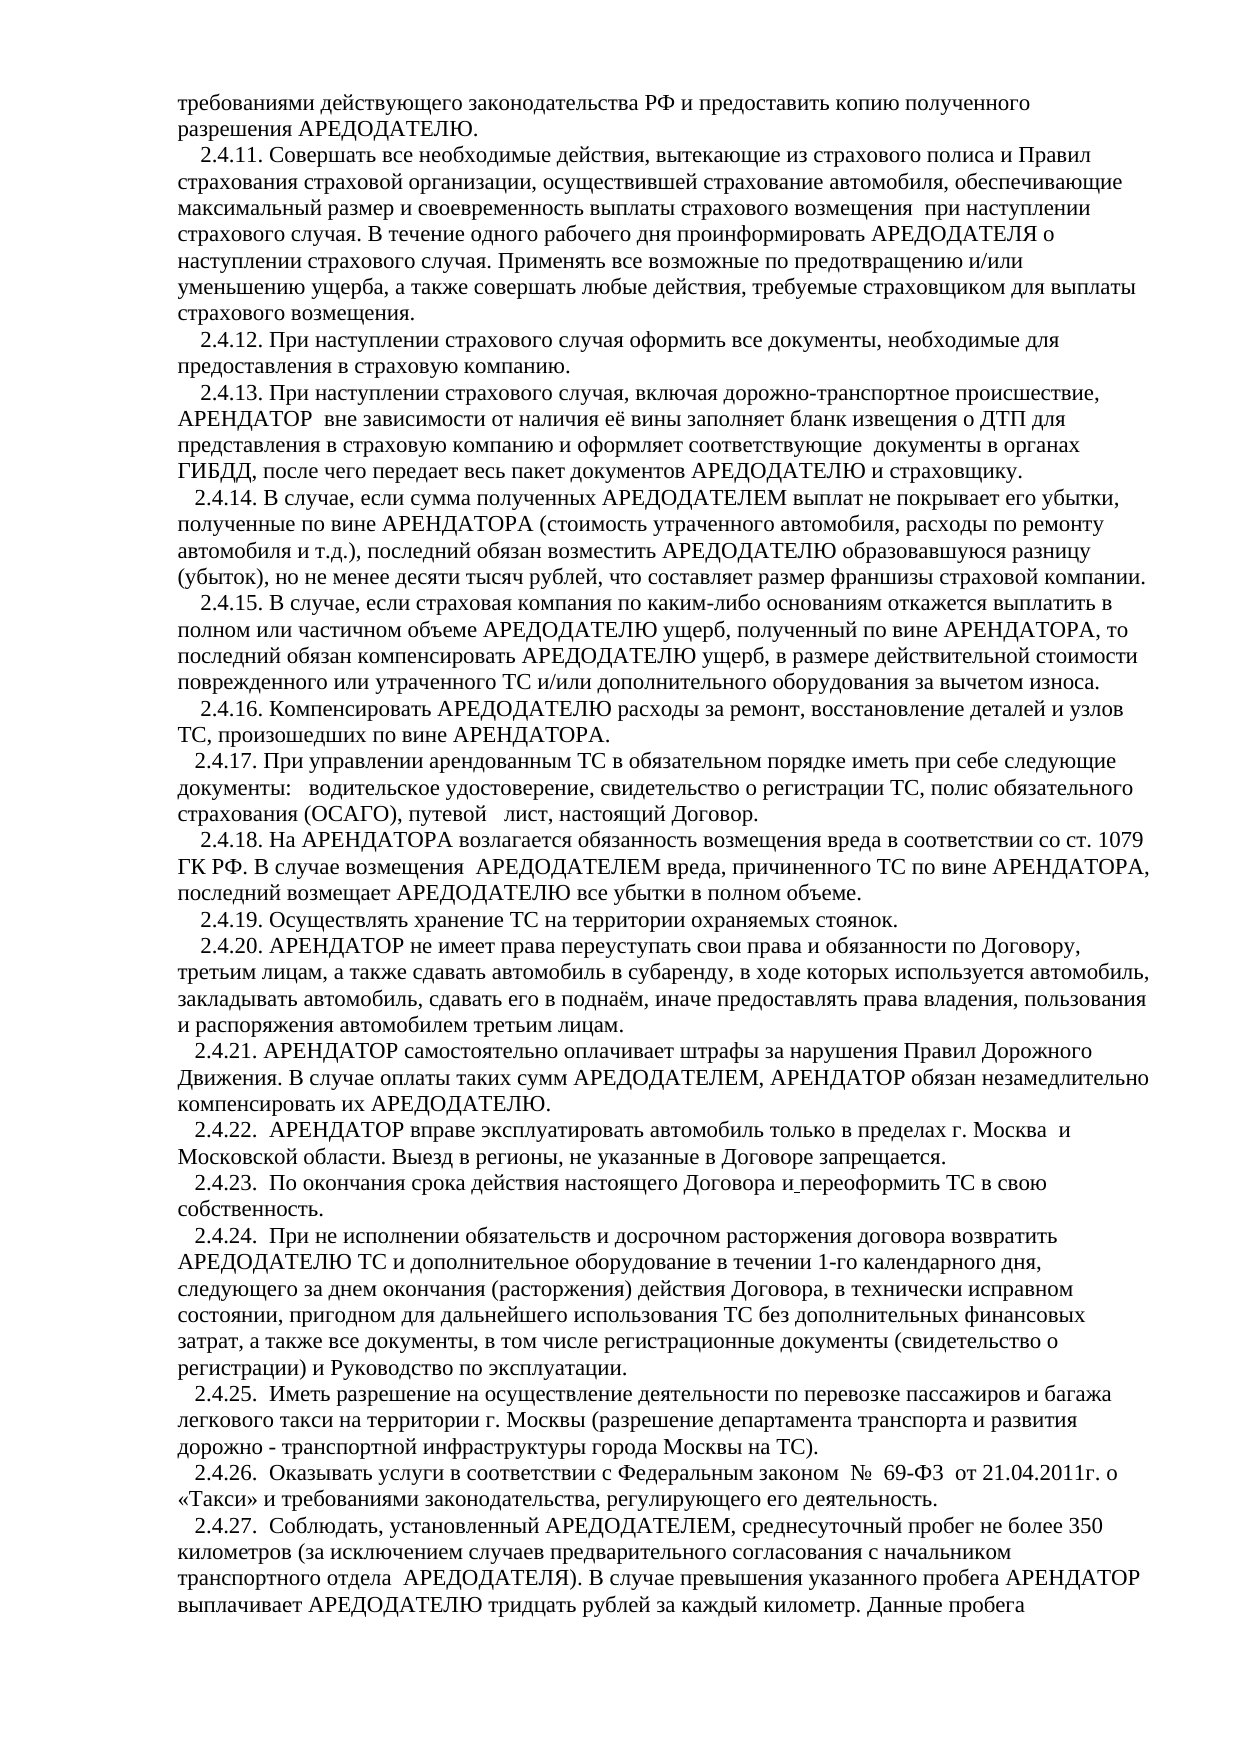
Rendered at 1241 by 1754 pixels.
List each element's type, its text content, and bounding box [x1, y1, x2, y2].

text 2.4.17. При управлении арендованным ТС в обязательном порядке иметь при себе следующие документы: водительское удостоверение, свидетельство о регистрации ТС, полис обязательного страхования (ОСАГО), путевой лист, настоящий Договор. [177, 747, 1152, 827]
text 2.4.16. Компенсировать АРЕДОДАТЕЛЮ расходы за ремонт, восстановление деталей и узлов ТС, произошедших по вине АРЕНДАТОРА. [177, 695, 1152, 747]
text 2.4.12. При наступлении страхового случая оформить все документы, необходимые для предоставления в страховую компанию. [177, 326, 1152, 378]
text 2.4.13. При наступлении страхового случая, включая дорожно-транспортное происшествие, АРЕНДАТОР вне зависимости от наличия её вины заполняет бланк извещения о ДТП для представления в страховую компанию и оформляет соответствующие документы в органах ГИБДД, после чего передает весь пакет документов АРЕДОДАТЕЛЮ и страховщику. [177, 378, 1152, 484]
text 2.4.20. АРЕНДАТОР не имеет права переуступать свои права и обязанности по Договору, третьим лицам, а также сдавать автомобиль в субаренду, в ходе которых используется автомобиль, закладывать автомобиль, сдавать его в поднаём, иначе предоставлять права владения, пользования и распоряжения автомобилем третьим лицам. [177, 932, 1152, 1037]
text 2.4.25. Иметь разрешение на осуществление деятельности по перевозке пассажиров и багажа легкового такси на территории г. Москвы (разрешение департамента транспорта и развития дорожно - транспортной инфраструктуры города Москвы на ТС). [177, 1380, 1152, 1459]
text 2.4.18. На АРЕНДАТОРА возлагается обязанность возмещения вреда в соответствии со ст. 1079 ГК РФ. В случае возмещения АРЕДОДАТЕЛЕМ вреда, причиненного ТС по вине АРЕНДАТОРА, последний возмещает АРЕДОДАТЕЛЮ все убытки в полном объеме. [177, 827, 1152, 906]
text 2.4.15. В случае, если страховая компания по каким-либо основаниям откажется выплатить в полном или частичном объеме АРЕДОДАТЕЛЮ ущерб, полученный по вине АРЕНДАТОРА, то последний обязан компенсировать АРЕДОДАТЕЛЮ ущерб, в размере действительной стоимости поврежденного или утраченного ТС и/или дополнительного оборудования за вычетом износа. [177, 589, 1152, 695]
text 2.4.22. АРЕНДАТОР вправе эксплуатировать автомобиль только в пределах г. Москва и Московской области. Выезд в регионы, не указанные в Договоре запрещается. [177, 1116, 1152, 1169]
text 2.4.14. В случае, если сумма полученных АРЕДОДАТЕЛЕМ выплат не покрывает его убытки, полученные по вине АРЕНДАТОРА (стоимость утраченного автомобиля, расходы по ремонту автомобиля и т.д.), последний обязан возместить АРЕДОДАТЕЛЮ образовавшуюся разницу (убыток), но не менее десяти тысяч рублей, что составляет размер франшизы страховой компании. [177, 484, 1152, 589]
text 2.4.19. Осуществлять хранение ТС на территории охраняемых стоянок. [177, 906, 1152, 932]
text 2.4.26. Оказывать услуги в соответствии с Федеральным законом № 69-Ф3 от 21.04.2011г. о «Такси» и требованиями законодательства, регулирующего его деятельность. [177, 1459, 1152, 1512]
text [177, 1512, 1152, 1617]
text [177, 89, 1152, 141]
text 2.4.21. АРЕНДАТОР самостоятельно оплачивает штрафы за нарушения Правил Дорожного Движения. В случае оплаты таких сумм АРЕДОДАТЕЛЕМ, АРЕНДАТОР обязан незамедлительно компенсировать их АРЕДОДАТЕЛЮ. [177, 1037, 1152, 1116]
text 2.4.24. При не исполнении обязательств и досрочном расторжения договора возвратить АРЕДОДАТЕЛЮ ТС и дополнительное оборудование в течении 1-го календарного дня, следующего за днем окончания (расторжения) действия Договора, в технически исправном состоянии, пригодном для дальнейшего использования ТС без дополнительных финансовых затрат, а также все документы, в том числе регистрационные документы (свидетельство о регистрации) и Руководство по эксплуатации. [177, 1222, 1152, 1380]
text 2.4.23. По окончания срока действия настоящего Договора и переоформить ТС в свою собственность. [177, 1169, 1152, 1222]
text 2.4.11. Совершать все необходимые действия, вытекающие из страхового полиса и Правил страхования страховой организации, осуществившей страхование автомобиля, обеспечивающие максимальный размер и своевременность выплаты страхового возмещения при наступлении страхового случая. В течение одного рабочего дня проинформировать АРЕДОДАТЕЛЯ о наступлении страхового случая. Применять все возможные по предотвращению и/или уменьшению ущерба, а также совершать любые действия, требуемые страховщиком для выплаты страхового возмещения. [177, 141, 1152, 326]
